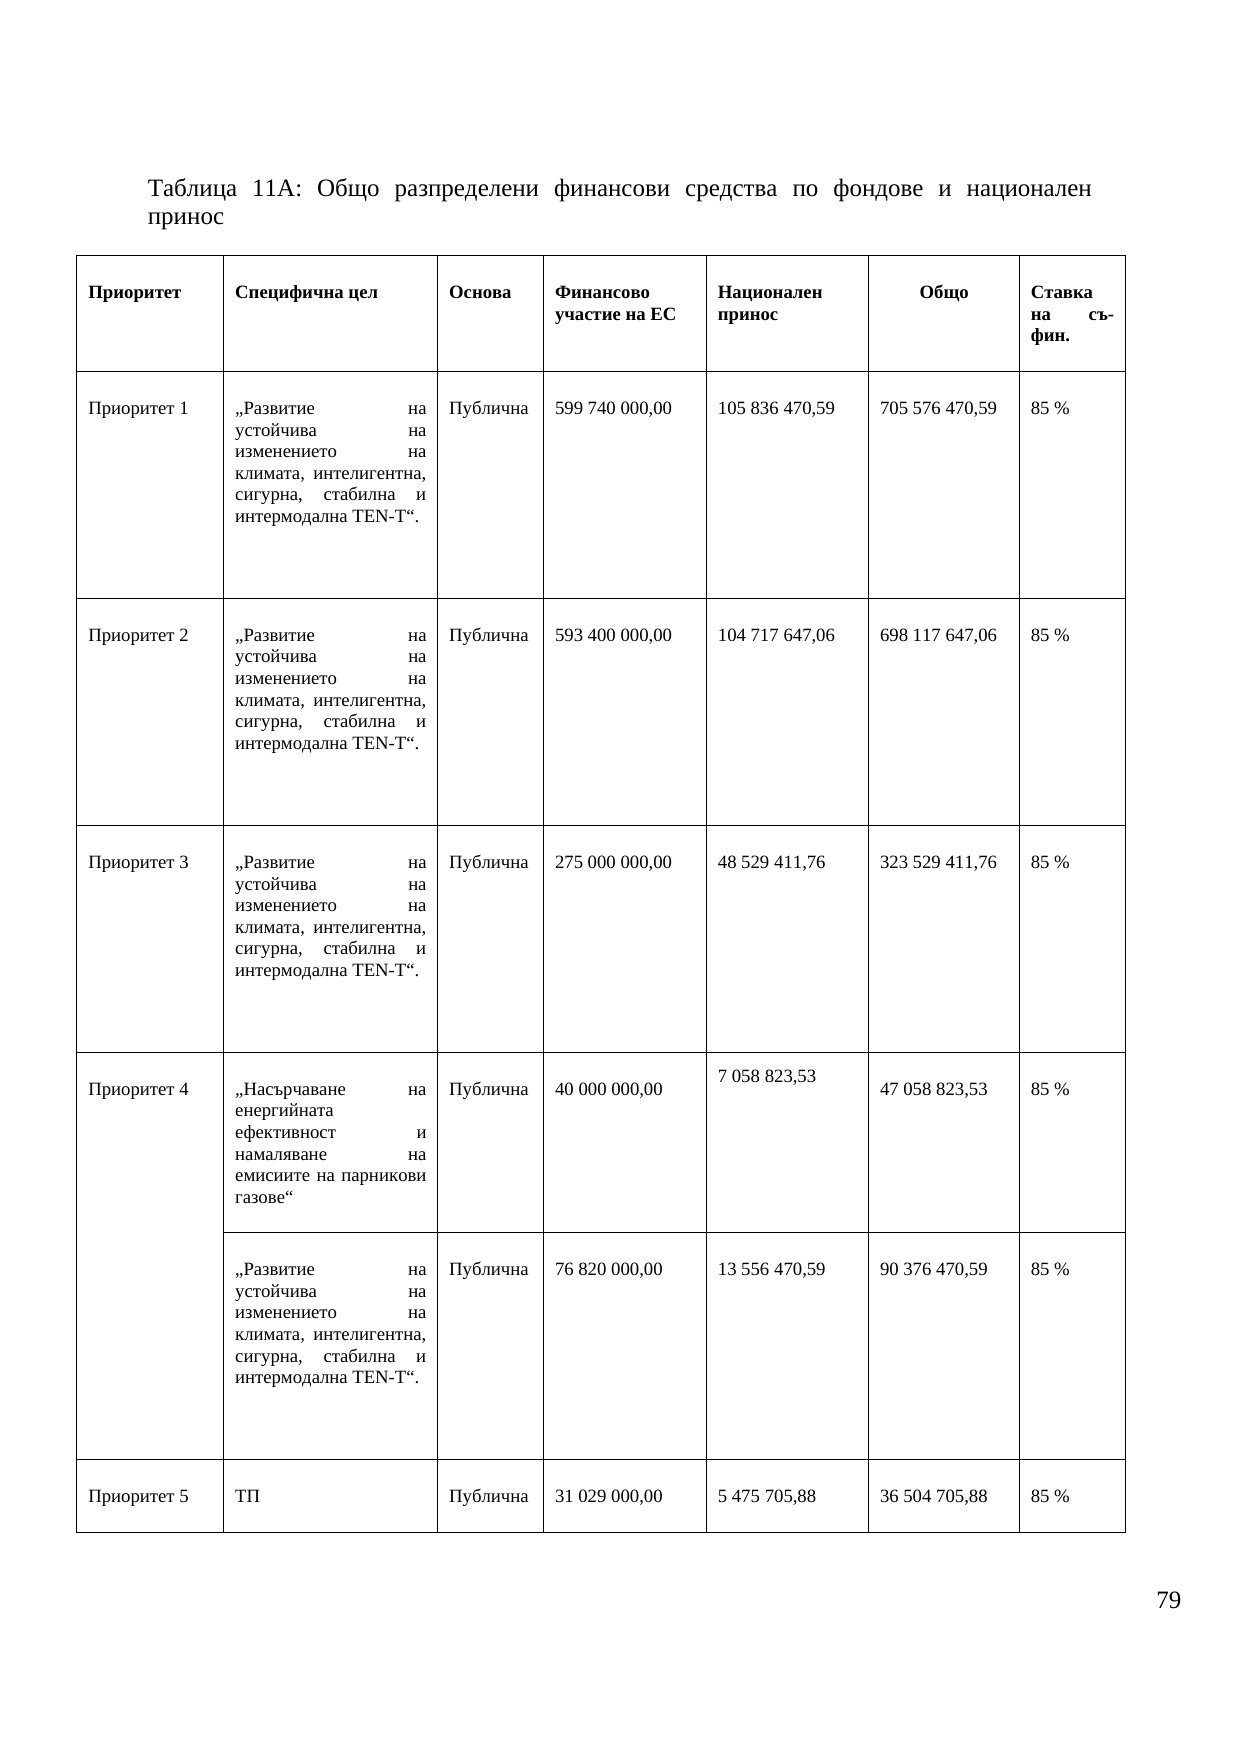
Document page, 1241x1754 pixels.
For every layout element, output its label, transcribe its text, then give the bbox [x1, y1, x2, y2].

table_header Общо [869, 256, 1019, 371]
table_cell „Развитие на устойчива на изменението на климата, интелигентна, сигурна, стабилна и интермодална TEN-T“. [224, 1233, 437, 1459]
table_cell „Развитие на устойчива на изменението на климата, интелигентна, сигурна, стабилна и интермодална TEN-T“. [224, 372, 437, 598]
table_header Основа [438, 256, 543, 371]
table_cell Публична [438, 599, 543, 825]
table_cell 13 556 470,59 [707, 1233, 868, 1459]
table_cell Публична [438, 372, 543, 598]
table_cell „Насърчаване на енергийната ефективност и намаляване на емисиите на парникови газове“ [224, 1053, 437, 1232]
table_header Национален принос [707, 256, 868, 371]
table_cell 85 % [1020, 1460, 1125, 1532]
table_cell 105 836 470,59 [707, 372, 868, 598]
table_cell Приоритет 4 [77, 1053, 223, 1459]
table_cell 36 504 705,88 [869, 1460, 1019, 1532]
table_cell 85 % [1020, 1233, 1125, 1459]
table_cell Публична [438, 1460, 543, 1532]
table_cell 76 820 000,00 [544, 1233, 706, 1459]
table_header Ставка на съ-фин. [1020, 256, 1125, 371]
table_cell 48 529 411,76 [707, 826, 868, 1052]
table_cell 705 576 470,59 [869, 372, 1019, 598]
table_header Финансово участие на ЕС [544, 256, 706, 371]
table_cell 104 717 647,06 [707, 599, 868, 825]
table_cell Публична [438, 1053, 543, 1232]
table_cell Приоритет 3 [77, 826, 223, 1052]
text Таблица 11А: Общо разпределени финансови средства по фондове и национален принос [148, 173, 1093, 230]
table_header Специфична цел [224, 256, 437, 371]
table_cell 85 % [1020, 826, 1125, 1052]
table_cell Приоритет 1 [77, 372, 223, 598]
table_header Приоритет [77, 256, 223, 371]
table_cell 5 475 705,88 [707, 1460, 868, 1532]
table_cell 85 % [1020, 1053, 1125, 1232]
table_cell 85 % [1020, 599, 1125, 825]
table_cell Публична [438, 1233, 543, 1459]
table_cell 599 740 000,00 [544, 372, 706, 598]
table_cell 323 529 411,76 [869, 826, 1019, 1052]
table_cell Приоритет 2 [77, 599, 223, 825]
table_cell 593 400 000,00 [544, 599, 706, 825]
table_cell 40 000 000,00 [544, 1053, 706, 1232]
table_cell Приоритет 5 [77, 1460, 223, 1532]
table_cell Публична [438, 826, 543, 1052]
table_cell „Развитие на устойчива на изменението на климата, интелигентна, сигурна, стабилна и интермодална TEN-T“. [224, 599, 437, 825]
table_cell 7 058 823,53 [707, 1053, 868, 1232]
table_cell 85 % [1020, 372, 1125, 598]
table_cell 698 117 647,06 [869, 599, 1019, 825]
table_cell 275 000 000,00 [544, 826, 706, 1052]
table_cell ТП [224, 1460, 437, 1532]
table_cell 47 058 823,53 [869, 1053, 1019, 1232]
table_cell „Развитие на устойчива на изменението на климата, интелигентна, сигурна, стабилна и интермодална TEN-T“. [224, 826, 437, 1052]
table_cell 90 376 470,59 [869, 1233, 1019, 1459]
table_cell 31 029 000,00 [544, 1460, 706, 1532]
